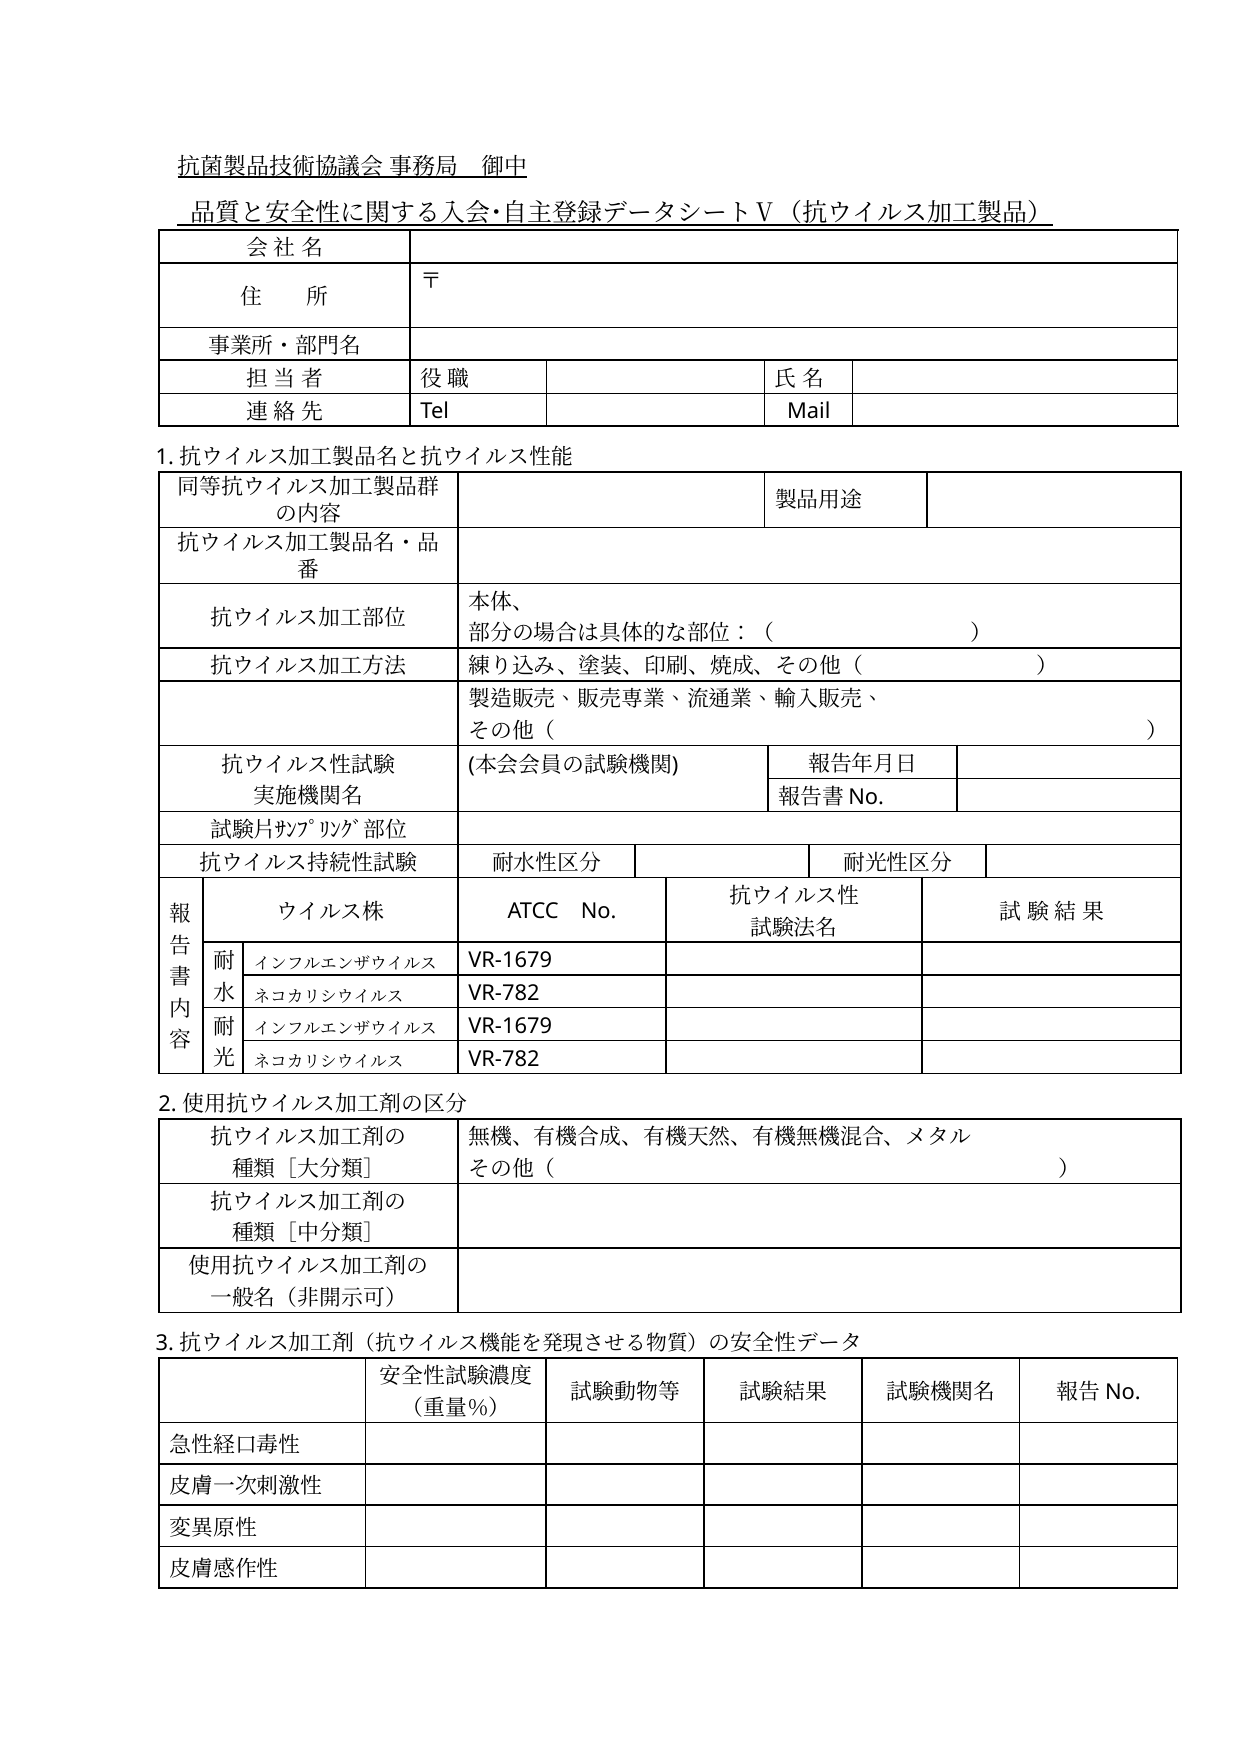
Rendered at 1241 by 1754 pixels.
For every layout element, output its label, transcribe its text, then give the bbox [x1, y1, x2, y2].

table_cell 報告書内容 [160, 878, 202, 1072]
table_cell 報告年月日 [769, 746, 956, 777]
table_cell VR-1679 [459, 1008, 665, 1039]
table_cell [987, 845, 1180, 877]
table_cell (本会会員の試験機関) [459, 746, 767, 811]
table_header 試験機関名 [863, 1359, 1019, 1422]
table_cell ネコカリシウイルス [244, 976, 457, 1007]
table_cell [366, 1423, 545, 1463]
table_cell 耐光性区分 [810, 845, 985, 877]
table_cell 皮膚一次刺激性 [160, 1465, 365, 1504]
table_cell 抗ウイルス加工方法 [160, 649, 457, 680]
table_cell 耐光 [204, 1008, 242, 1072]
table_cell [1020, 1547, 1177, 1587]
table_cell [636, 845, 808, 877]
table_cell 使用抗ウイルス加工剤の 一般名（非開示可） [160, 1249, 457, 1311]
table_header [160, 1359, 365, 1422]
table_cell 急性経口毒性 [160, 1423, 365, 1463]
table_cell Tel [411, 394, 546, 425]
table_cell [547, 361, 764, 392]
table_cell [459, 1184, 1180, 1247]
table_cell [547, 1423, 703, 1463]
table_cell [863, 1423, 1019, 1463]
text 品質と安全性に関する入会･自主登録データシートⅤ（抗ウイルス加工製品） [177, 193, 1085, 229]
table_header 会 社 名 [160, 231, 409, 262]
table_header [928, 473, 1180, 527]
table_cell 役 職 [411, 361, 546, 392]
table_header 試験動物等 [547, 1359, 703, 1422]
table_cell [853, 394, 1177, 425]
table_cell [1020, 1465, 1177, 1504]
table_cell [667, 1008, 921, 1039]
table_header 製品用途 [765, 473, 926, 527]
table_header [459, 473, 764, 527]
table_header 同等抗ウイルス加工製品群の内容 [160, 473, 457, 527]
table_cell ウイルス株 [204, 878, 457, 941]
text 1. 抗ウイルス加工製品名と抗ウイルス性能 [155, 439, 1063, 471]
table_cell 抗ウイルス加工部位 [160, 584, 457, 647]
table_cell 試 験 結 果 [923, 878, 1180, 941]
table_cell 抗ウイルス加工剤の 種類［大分類］ [160, 1120, 457, 1182]
table_cell [705, 1423, 861, 1463]
table_cell 連 絡 先 [160, 394, 409, 425]
table_cell インフルエンザウイルス [244, 943, 457, 974]
table_header [411, 231, 1177, 262]
table_cell [958, 779, 1180, 811]
table_cell 練り込み、塗装、印刷、焼成、その他（ ） [459, 649, 1180, 680]
table_cell [366, 1506, 545, 1546]
table_cell 本体、 部分の場合は具体的な部位：（ ） [459, 584, 1180, 647]
table_cell [411, 328, 1177, 359]
table_cell [1020, 1506, 1177, 1546]
table_cell [923, 976, 1180, 1007]
table_cell [459, 812, 1180, 844]
table_cell [958, 746, 1180, 777]
table_cell 製造販売、販売専業、流通業、輸入販売、 その他（ ） [459, 682, 1180, 744]
table_cell [1020, 1423, 1177, 1463]
table_cell 抗ウイルス性試験 実施機関名 [160, 746, 457, 811]
table_cell 〒 [411, 264, 1177, 326]
table_cell [853, 361, 1177, 392]
table_cell [863, 1547, 1019, 1587]
table_cell 報告書No. [769, 779, 956, 811]
table_cell [160, 682, 457, 744]
table_header 試験結果 [705, 1359, 861, 1422]
table_cell インフルエンザウイルス [244, 1008, 457, 1039]
table_cell [667, 976, 921, 1007]
table_cell [547, 1547, 703, 1587]
table_cell [923, 1041, 1180, 1072]
table_cell [923, 943, 1180, 974]
table_cell [863, 1465, 1019, 1504]
table_cell [547, 394, 764, 425]
text 3. 抗ウイルス加工剤（抗ウイルス機能を発現させる物質）の安全性データ [155, 1326, 1063, 1357]
table_cell 氏 名 [765, 361, 852, 392]
table_cell [459, 528, 1180, 582]
table_cell 抗ウイルス性 試験法名 [667, 878, 921, 941]
table_header 報告No. [1020, 1359, 1177, 1422]
table_cell 事業所・部門名 [160, 328, 409, 359]
table_cell ネコカリシウイルス [244, 1041, 457, 1072]
table_cell 抗ウイルス加工製品名・品番 [160, 528, 457, 582]
table_cell 担 当 者 [160, 361, 409, 392]
table_cell 抗ウイルス加工剤の 種類［中分類］ [160, 1184, 457, 1247]
table_cell [863, 1506, 1019, 1546]
table_cell [923, 1008, 1180, 1039]
table_cell [547, 1506, 703, 1546]
table_cell 抗ウイルス持続性試験 [160, 845, 457, 877]
table_cell ATCC No. [459, 878, 665, 941]
table_cell [459, 1249, 1180, 1311]
table_cell [667, 1041, 921, 1072]
table_cell VR-782 [459, 1041, 665, 1072]
table_cell 試験片ｻﾝﾌﾟﾘﾝｸﾞ部位 [160, 812, 457, 844]
table_cell Mail [765, 394, 852, 425]
table_cell 無機、有機合成、有機天然、有機無機混合、メタル その他（ ） [459, 1120, 1180, 1182]
table_cell [366, 1547, 545, 1587]
table_cell 住 所 [160, 264, 409, 326]
table_cell [366, 1465, 545, 1504]
table_cell [705, 1547, 861, 1587]
table_cell VR-782 [459, 976, 665, 1007]
table_cell 2. 使用抗ウイルス加工剤の区分 [159, 1074, 1181, 1118]
table_cell [705, 1465, 861, 1504]
table_cell [667, 943, 921, 974]
table_cell [547, 1465, 703, 1504]
table_cell 変異原性 [160, 1506, 365, 1546]
text 抗菌製品技術協議会 事務局 御中 [177, 148, 1063, 181]
table_cell [705, 1506, 861, 1546]
table_header 安全性試験濃度（重量％） [366, 1359, 545, 1422]
table_cell 耐水性区分 [459, 845, 634, 877]
table_cell VR-1679 [459, 943, 665, 974]
table_cell 耐水 [204, 943, 242, 1007]
table_cell 皮膚感作性 [160, 1547, 365, 1587]
